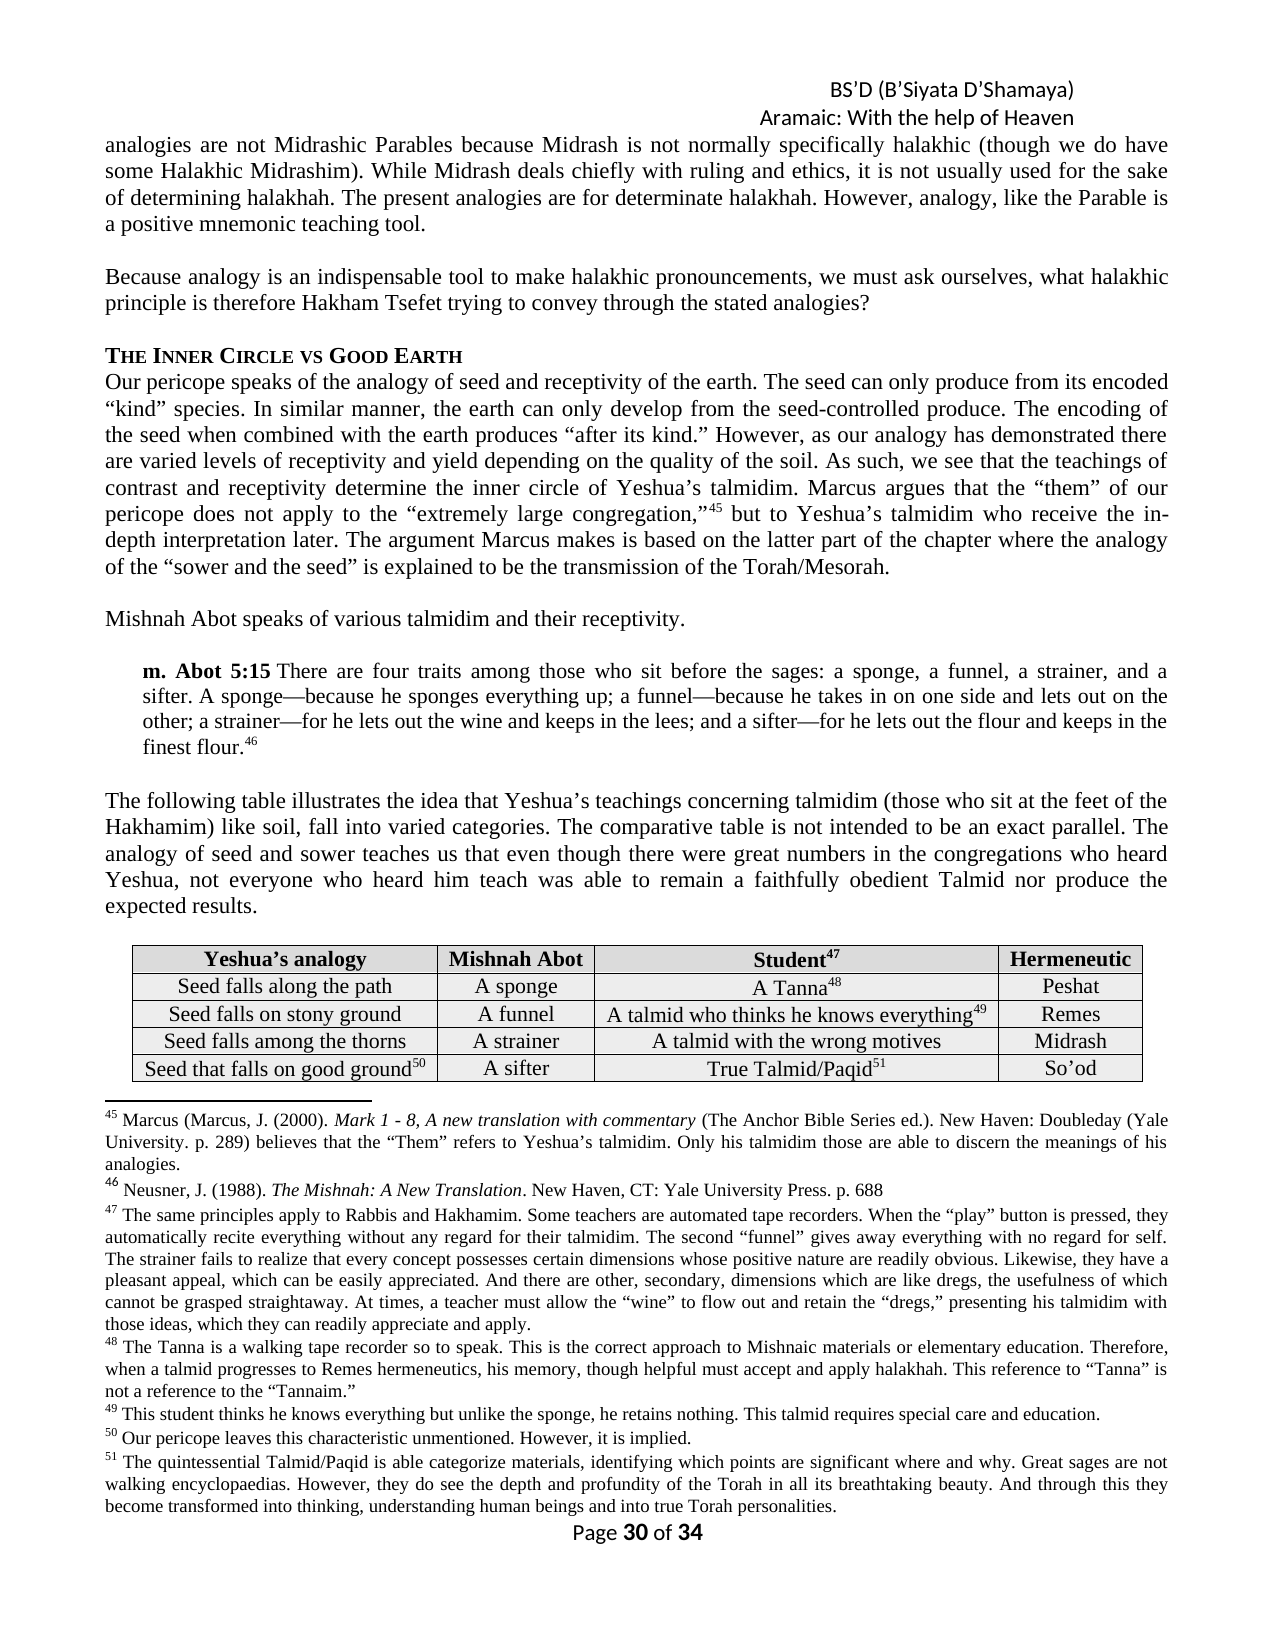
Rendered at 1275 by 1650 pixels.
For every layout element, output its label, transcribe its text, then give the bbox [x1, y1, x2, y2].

text Mishnah Abot speaks of various talmidim and their receptivity. [105, 605, 1170, 632]
table_cell A strainer [438, 1028, 594, 1053]
table_header Student [595, 946, 998, 972]
table_cell Seed falls among the thorns [133, 1028, 437, 1053]
text m. Abot 5:15 There are four traits among those who sit before the sages: a sponge, a funnel, a strainer, and a sifter. A sponge—because he sponges everything up; a funnel—because he takes in on one side and lets out on the other; a strainer—for he lets out the wine and keeps in the lees; and a sifter—for he lets out the flour and keeps in the finest flour. [142, 658, 1170, 759]
table_cell Remes [999, 1001, 1142, 1027]
table_cell True Talmid/Paqid [595, 1055, 998, 1081]
text Our pericope speaks of the analogy of seed and receptivity of the earth. The seed can only produce from its encoded “kind” species. In similar manner, the earth can only develop from the seed-controlled produce. The encoding of the seed when combined with the earth produces “after its kind.” However, as our analogy has demonstrated there are varied levels of receptivity and yield depending on the quality of the soil. As such, we see that the teachings of contrast and receptivity determine the inner circle of Yeshua’s talmidim. Marcus argues that the “them” of our pericope does not apply to the “extremely large congregation,” but to Yeshua’s talmidim who receive the in- depth interpretation later. The argument Marcus makes is based on the latter part of the chapter where the analogy of the “sower and the seed” is explained to be the transmission of the Torah/Mesorah. [105, 368, 1170, 579]
table_cell A funnel [438, 1001, 594, 1027]
text Because analogy is an indispensable tool to make halakhic pronouncements, we must ask ourselves, what halakhic principle is therefore Hakham Tsefet trying to convey through the stated analogies? [105, 263, 1170, 316]
table_cell A talmid who thinks he knows everything [595, 1001, 998, 1027]
table_cell A sifter [438, 1055, 594, 1081]
table_cell Midrash [999, 1028, 1142, 1053]
text The following table illustrates the idea that Yeshua’s teachings concerning talmidim (those who sit at the feet of the Hakhamim) like soil, fall into varied categories. The comparative table is not intended to be an exact parallel. The analogy of seed and sower teaches us that even though there were great numbers in the congregations who heard Yeshua, not everyone who heard him teach was able to remain a faithfully obedient Talmid nor produce the expected results. [105, 787, 1170, 919]
table_cell A Tanna [595, 974, 998, 1000]
table_cell Peshat [999, 974, 1142, 1000]
table_cell A talmid with the wrong motives [595, 1028, 998, 1053]
table_cell Seed falls on stony ground [133, 1001, 437, 1027]
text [105, 131, 1170, 236]
table_cell So’od [999, 1055, 1142, 1081]
text The Inner Circle vs Good Earth [105, 342, 1170, 368]
table_cell Seed falls along the path [133, 974, 437, 1000]
table_header Mishnah Abot [438, 946, 594, 972]
table_cell A sponge [438, 974, 594, 1000]
table_header Yeshua’s analogy [133, 946, 437, 972]
table_header Hermeneutic [999, 946, 1142, 972]
table_cell Seed that falls on good ground [133, 1055, 437, 1081]
